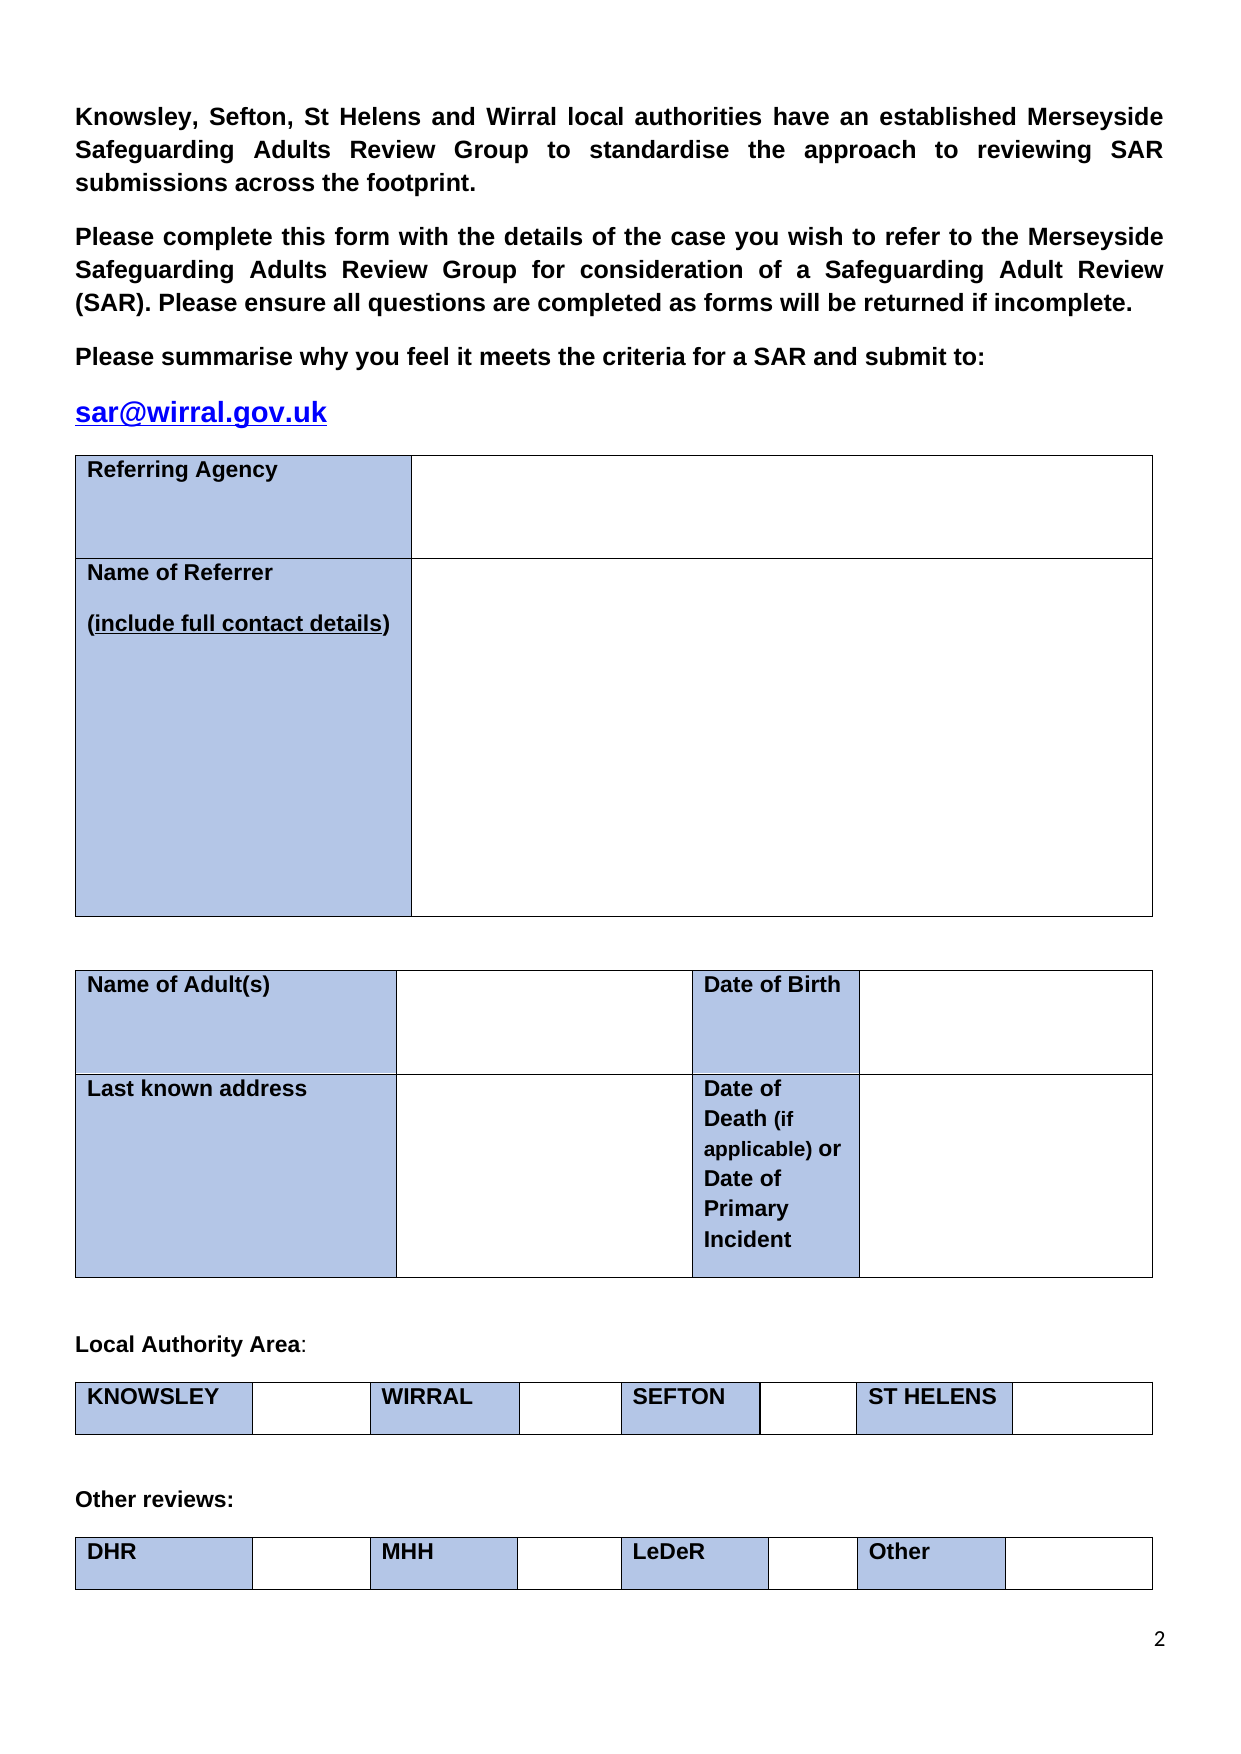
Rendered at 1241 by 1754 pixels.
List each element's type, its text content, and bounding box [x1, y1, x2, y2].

table_header [1006, 1538, 1152, 1589]
table_header [769, 1538, 857, 1589]
table_header DHR [76, 1538, 252, 1589]
table_header [253, 1383, 370, 1434]
text Local Authority Area: [75, 1331, 1165, 1357]
table_header Other [858, 1538, 1005, 1589]
text Other reviews: [75, 1486, 1165, 1512]
table_cell [412, 559, 1152, 916]
table_header KNOWSLEY [76, 1383, 252, 1434]
table_header [520, 1383, 621, 1434]
table_header MHH [371, 1538, 517, 1589]
table_header LeDeR [622, 1538, 768, 1589]
table_header [253, 1538, 370, 1589]
table_header [518, 1538, 621, 1589]
table_header Referring Agency [76, 456, 411, 558]
table_header [397, 971, 692, 1073]
table_cell Name of Referrer (include full contact details) [76, 559, 411, 916]
text Please complete this form with the details of the case you wish to refer to the Merseyside Safeguarding Adults Review Group for consideration of a Safeguarding Adult Review (SAR). Please ensure all questions are completed as forms will be returned if incomplete. [75, 222, 1165, 316]
table_header [1013, 1383, 1152, 1434]
text Knowsley, Sefton, St Helens and Wirral local authorities have an established Merseyside Safeguarding Adults Review Group to standardise the approach to reviewing SAR submissions across the footprint. [75, 102, 1165, 197]
table_header [860, 971, 1152, 1073]
text sar@wirral.gov.uk [75, 395, 1165, 429]
table_header SEFTON [622, 1383, 759, 1434]
table_header Name of Adult(s) [76, 971, 396, 1073]
table_cell Last known address [76, 1075, 396, 1277]
table_header [412, 456, 1152, 558]
table_cell [860, 1075, 1152, 1277]
table_cell [397, 1075, 692, 1277]
text Please summarise why you feel it meets the criteria for a SAR and submit to: [75, 342, 1165, 370]
table_cell Date of Death (if applicable) or Date of Primary Incident [693, 1075, 859, 1277]
table_header ST HELENS [857, 1383, 1012, 1434]
table_header Date of Birth [693, 971, 859, 1073]
table_header [761, 1383, 856, 1434]
table_header WIRRAL [371, 1383, 519, 1434]
